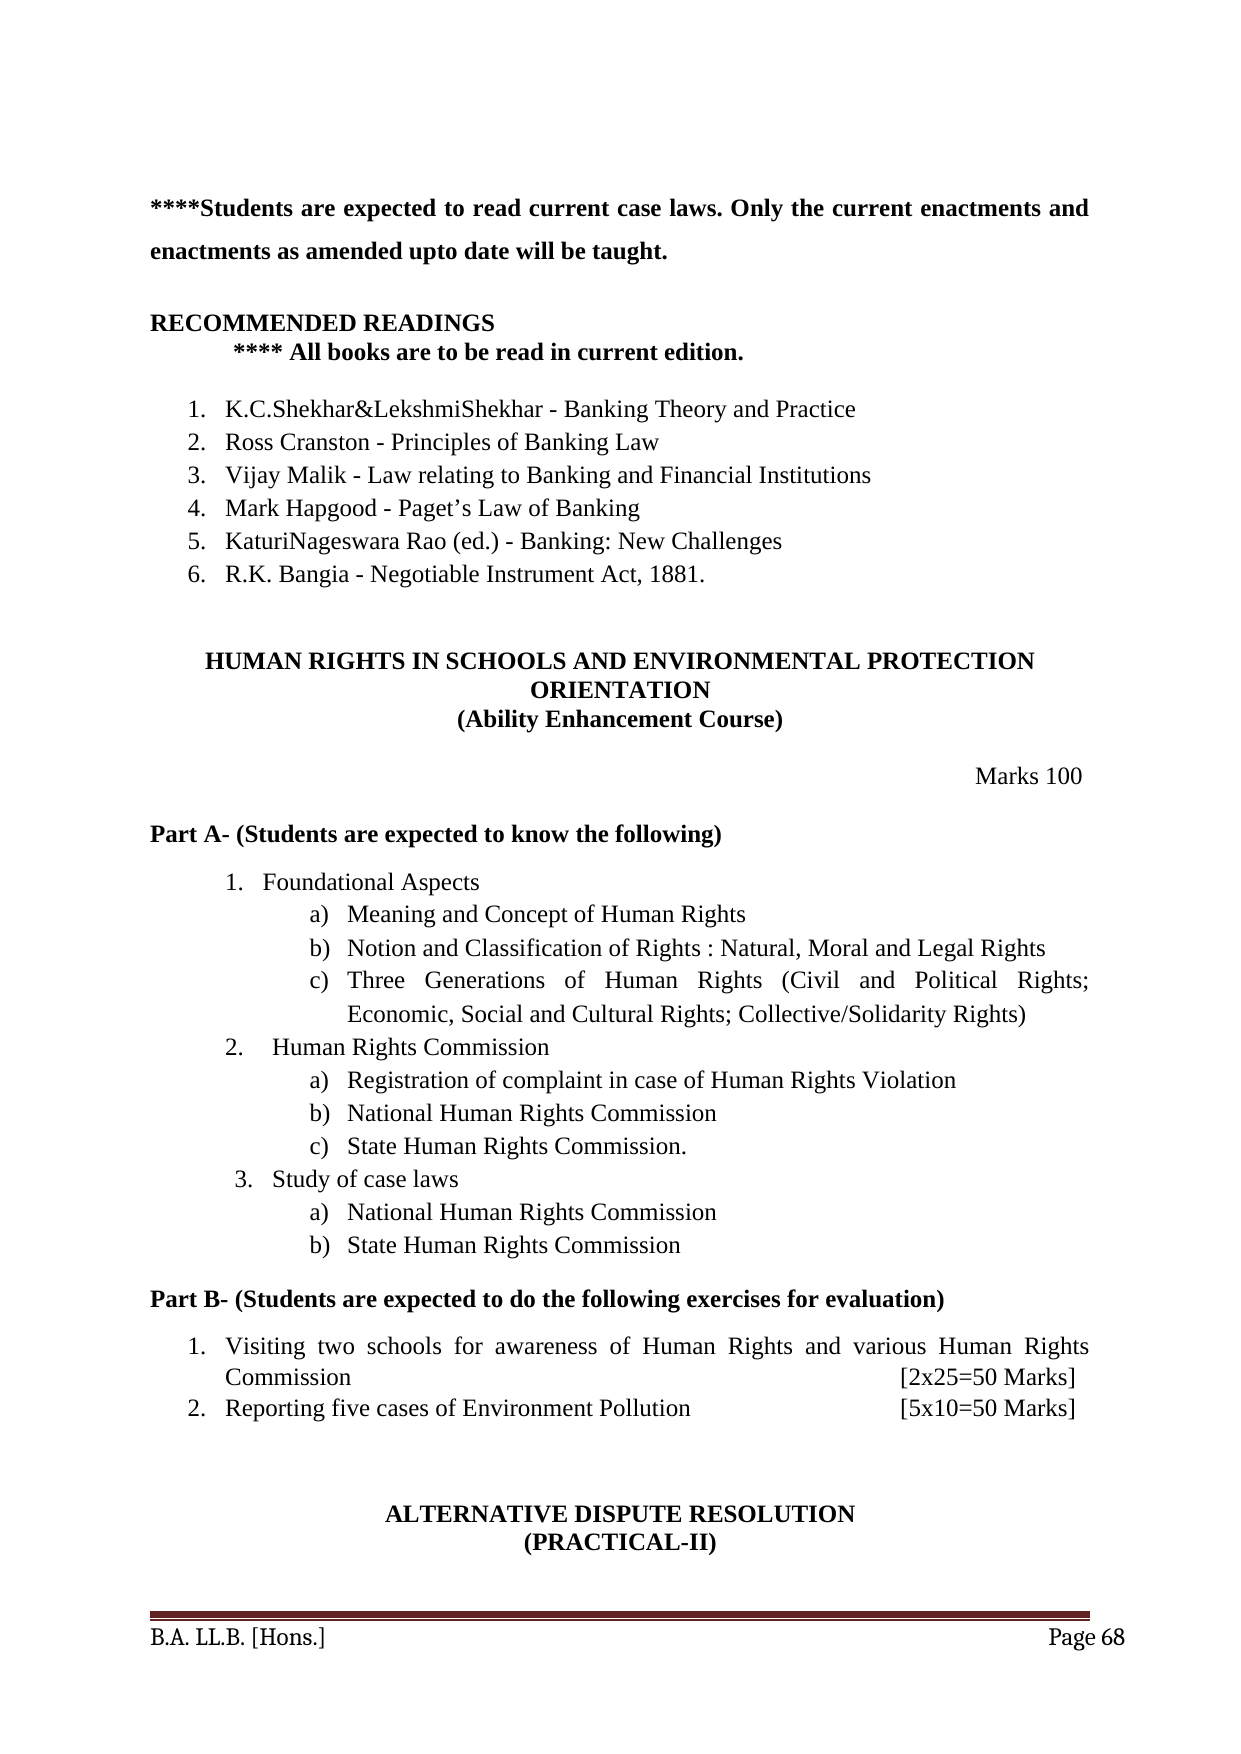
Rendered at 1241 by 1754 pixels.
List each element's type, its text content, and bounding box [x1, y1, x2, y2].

list Study of case laws [234, 1164, 1090, 1192]
list Three Generations of Human Rights (Civil and Political Rights; Economic, Social and Cultural Rights; Collective/Solidarity Rights) [309, 966, 1090, 1027]
text ****Students are expected to read current case laws. Only the current enactments and enactments as amended upto date will be taught. [150, 193, 1090, 265]
list Mark Hapgood - Paget’s Law of Banking [187, 493, 1090, 522]
list Vijay Malik - Law relating to Banking and Financial Institutions [187, 460, 1090, 489]
list Foundational Aspects [225, 867, 1090, 895]
list Visiting two schools for awareness of Human Rights and various Human Rights Commission [2x25=50 Marks] [187, 1331, 1090, 1391]
text Marks 100 [900, 761, 1090, 790]
list Registration of complaint in case of Human Rights Violation [309, 1065, 1090, 1093]
text Part A- (Students are expected to know the following) [150, 819, 1090, 848]
list National Human Rights Commission [309, 1098, 1090, 1126]
text **** All books are to be read in current edition. [233, 337, 1090, 366]
list Meaning and Concept of Human Rights [309, 899, 1090, 928]
text RECOMMENDED READINGS [150, 308, 1090, 337]
list State Human Rights Commission. [309, 1131, 1090, 1159]
list KaturiNageswara Rao (ed.) - Banking: New Challenges [187, 526, 1090, 555]
list K.C.Shekhar&LekshmiShekhar - Banking Theory and Practice [187, 394, 1090, 423]
text HUMAN RIGHTS IN SCHOOLS AND ENVIRONMENTAL PROTECTION ORIENTATION [150, 646, 1090, 704]
text (PRACTICAL-II) [150, 1527, 1090, 1556]
list Human Rights Commission [225, 1032, 1090, 1060]
list R.K. Bangia - Negotiable Instrument Act, 1881. [187, 559, 1090, 588]
text (Ability Enhancement Course) [150, 704, 1090, 733]
list Ross Cranston - Principles of Banking Law [187, 427, 1090, 456]
list Reporting five cases of Environment Pollution [5x10=50 Marks] [187, 1393, 1090, 1422]
text ALTERNATIVE DISPUTE RESOLUTION [150, 1499, 1090, 1527]
text Part B- (Students are expected to do the following exercises for evaluation) [150, 1284, 1090, 1312]
list State Human Rights Commission [309, 1230, 1090, 1258]
list National Human Rights Commission [309, 1197, 1090, 1226]
list Notion and Classification of Rights : Natural, Moral and Legal Rights [309, 933, 1090, 961]
